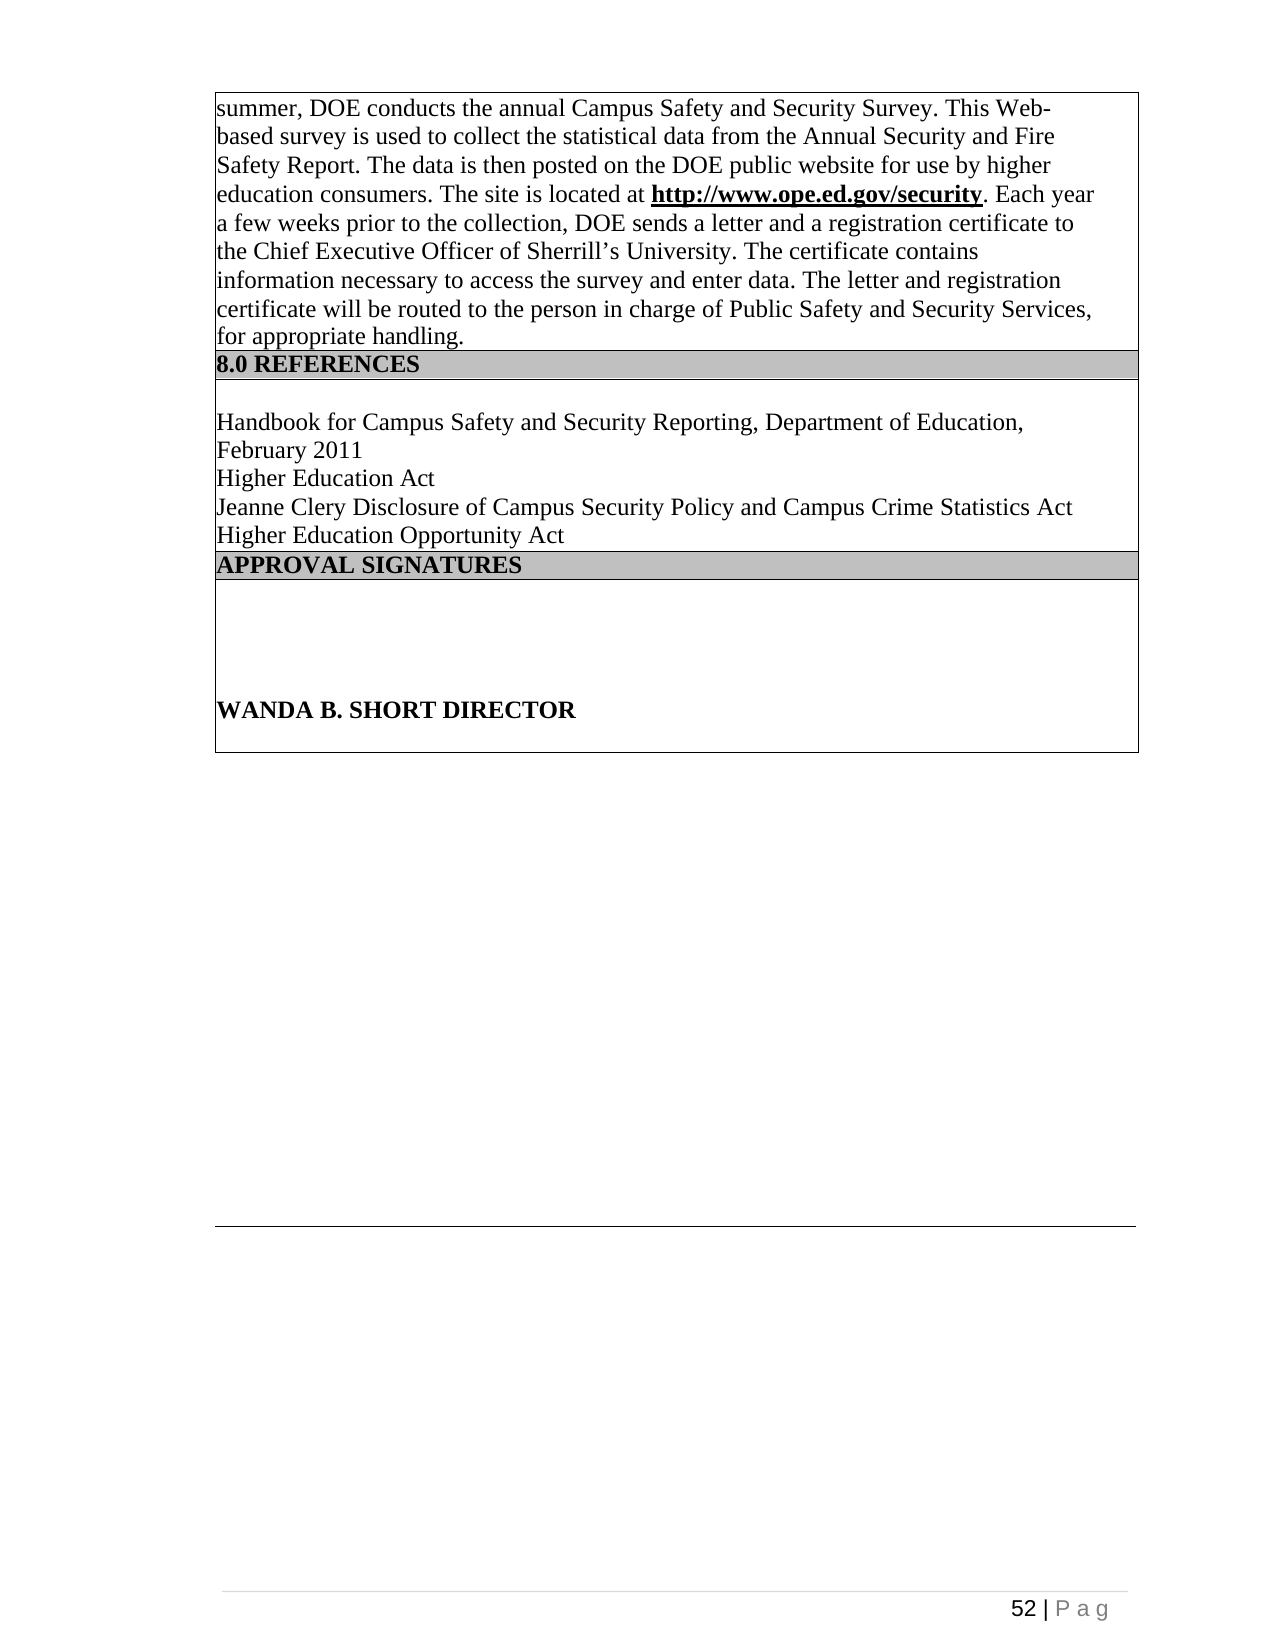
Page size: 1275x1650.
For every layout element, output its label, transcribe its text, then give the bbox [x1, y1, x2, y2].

table_header summer, DOE conducts the annual Campus Safety and Security Survey. This Web- based survey is used to collect the statistical data from the Annual Security and Fire Safety Report. The data is then posted on the DOE public website for use by higher education consumers. The site is located at http://www.ope.ed.gov/security. Each year a few weeks prior to the collection, DOE sends a letter and a registration certificate to the Chief Executive Officer of Sherrill’s University. The certificate contains information necessary to access the survey and enter data. The letter and registration certificate will be routed to the person in charge of Public Safety and Security Services, for appropriate handling. [216, 93, 1138, 350]
table_cell APPROVAL SIGNATURES [216, 552, 1138, 579]
table_cell WANDA B. SHORT DIRECTOR [216, 580, 1138, 752]
table_cell 8.0 REFERENCES [216, 351, 1138, 378]
table_cell Handbook for Campus Safety and Security Reporting, Department of Education, February 2011 Higher Education Act Jeanne Clery Disclosure of Campus Security Policy and Campus Crime Statistics Act Higher Education Opportunity Act [216, 380, 1138, 551]
